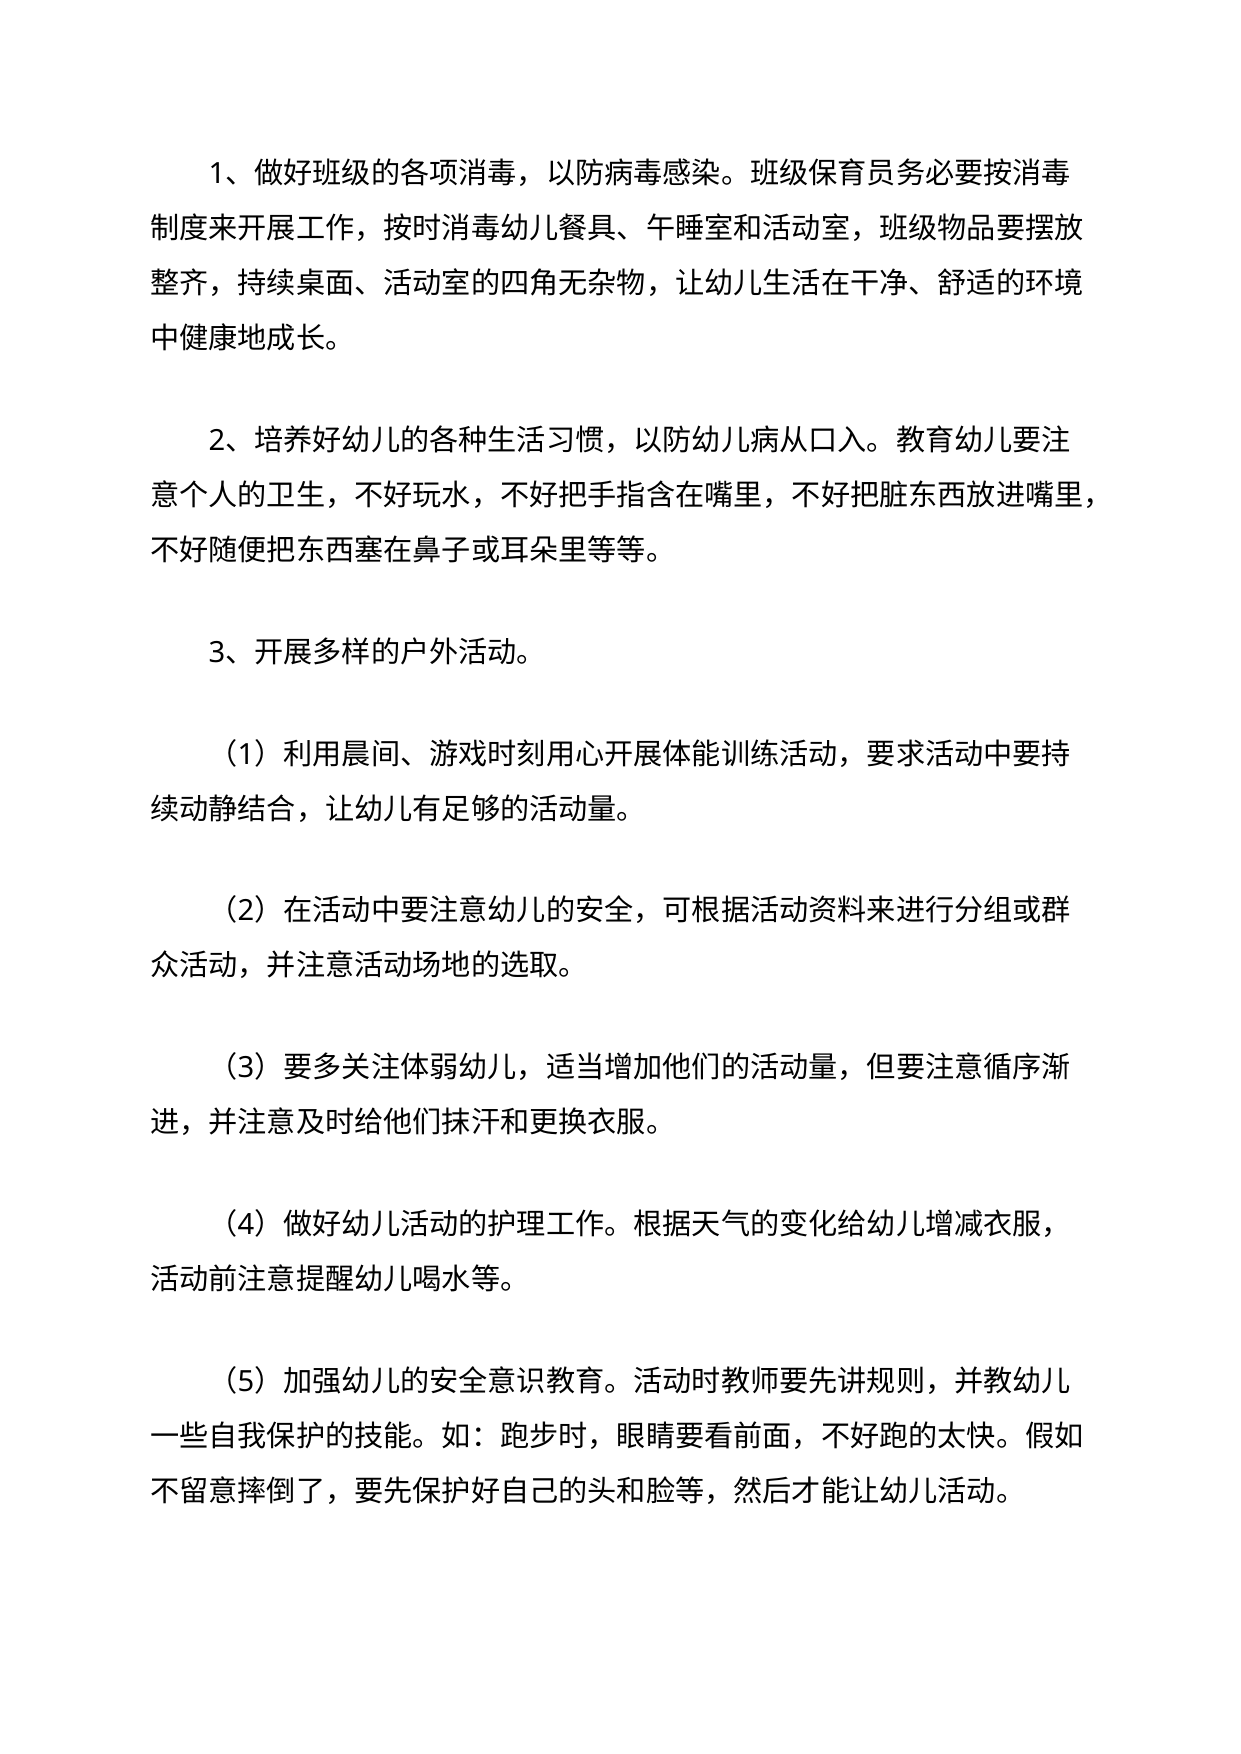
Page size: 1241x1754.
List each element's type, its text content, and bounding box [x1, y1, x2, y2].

text （1）利用晨间、游戏时刻用心开展体能训练活动，要求活动中要持续动静结合，让幼儿有足够的活动量。 [150, 730, 1090, 827]
text 3、开展多样的户外活动。 [150, 628, 1090, 671]
text 2、培养好幼儿的各种生活习惯，以防幼儿病从口入。教育幼儿要注意个人的卫生，不好玩水，不好把手指含在嘴里，不好把脏东西放进嘴里，不好随便把东西塞在鼻子或耳朵里等等。 [150, 417, 1090, 569]
text （4）做好幼儿活动的护理工作。根据天气的变化给幼儿增减衣服，活动前注意提醒幼儿喝水等。 [150, 1201, 1090, 1298]
text （5）加强幼儿的安全意识教育。活动时教师要先讲规则，并教幼儿一些自我保护的技能。如：跑步时，眼睛要看前面，不好跑的太快。假如不留意摔倒了，要先保护好自己的头和脸等，然后才能让幼儿活动。 [150, 1357, 1090, 1509]
text （3）要多关注体弱幼儿，适当增加他们的活动量，但要注意循序渐进，并注意及时给他们抹汗和更换衣服。 [150, 1044, 1090, 1141]
text 1、做好班级的各项消毒，以防病毒感染。班级保育员务必要按消毒制度来开展工作，按时消毒幼儿餐具、午睡室和活动室，班级物品要摆放整齐，持续桌面、活动室的四角无杂物，让幼儿生活在干净、舒适的环境中健康地成长。 [150, 150, 1090, 357]
text （2）在活动中要注意幼儿的安全，可根据活动资料来进行分组或群众活动，并注意活动场地的选取。 [150, 887, 1090, 984]
